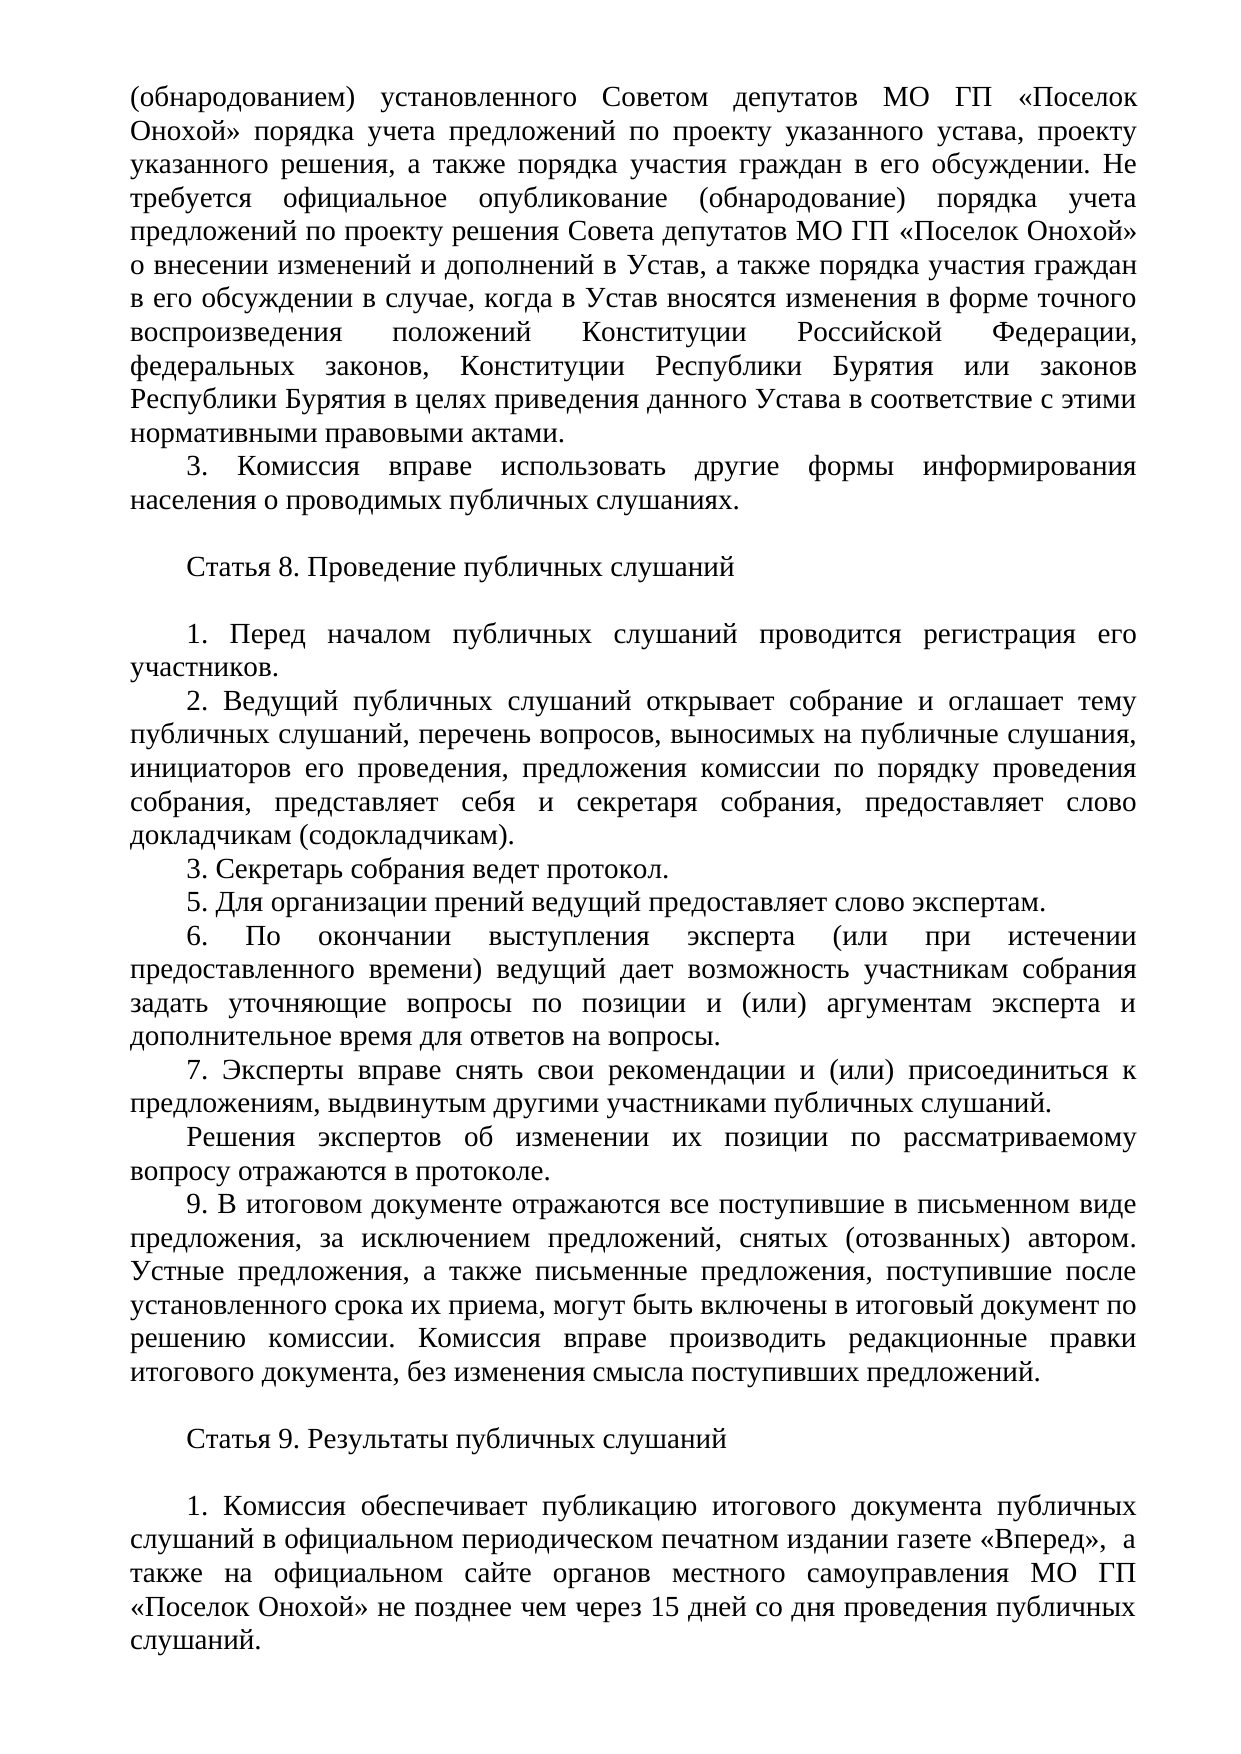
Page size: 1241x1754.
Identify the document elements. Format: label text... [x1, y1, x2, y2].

text 1. Комиссия обеспечивает публикацию итогового документа публичных слушаний в официальном периодическом печатном издании газете «Вперед», а также на официальном сайте органов местного самоуправления МО ГП «Поселок Онохой» не позднее чем через 15 дней со дня проведения публичных слушаний. [130, 1488, 1137, 1656]
text 3. Секретарь собрания ведет протокол. [130, 851, 1137, 884]
text 6. По окончании выступления эксперта (или при истечении предоставленного времени) ведущий дает возможность участникам собрания задать уточняющие вопросы по позиции и (или) аргументам эксперта и дополнительное время для ответов на вопросы. [130, 918, 1137, 1052]
text 5. Для организации прений ведущий предоставляет слово экспертам. [130, 884, 1137, 918]
text Статья 8. Проведение публичных слушаний [130, 549, 1137, 582]
text 9. В итоговом документе отражаются все поступившие в письменном виде предложения, за исключением предложений, снятых (отозванных) автором. Устные предложения, а также письменные предложения, поступившие после установленного срока их приема, могут быть включены в итоговый документ по решению комиссии. Комиссия вправе производить редакционные правки итогового документа, без изменения смысла поступивших предложений. [130, 1186, 1137, 1387]
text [130, 79, 1137, 448]
text 2. Ведущий публичных слушаний открывает собрание и оглашает тему публичных слушаний, перечень вопросов, выносимых на публичные слушания, инициаторов его проведения, предложения комиссии по порядку проведения собрания, представляет себя и секретаря собрания, предоставляет слово докладчикам (содокладчикам). [130, 683, 1137, 851]
text Решения экспертов об изменении их позиции по рассматриваемому вопросу отражаются в протоколе. [130, 1119, 1137, 1186]
text 1. Перед началом публичных слушаний проводится регистрация его участников. [130, 616, 1137, 683]
text 3. Комиссия вправе использовать другие формы информирования населения о проводимых публичных слушаниях. [130, 448, 1137, 515]
text 7. Эксперты вправе снять свои рекомендации и (или) присоединиться к предложениям, выдвинутым другими участниками публичных слушаний. [130, 1052, 1137, 1119]
text Статья 9. Результаты публичных слушаний [130, 1421, 1137, 1454]
